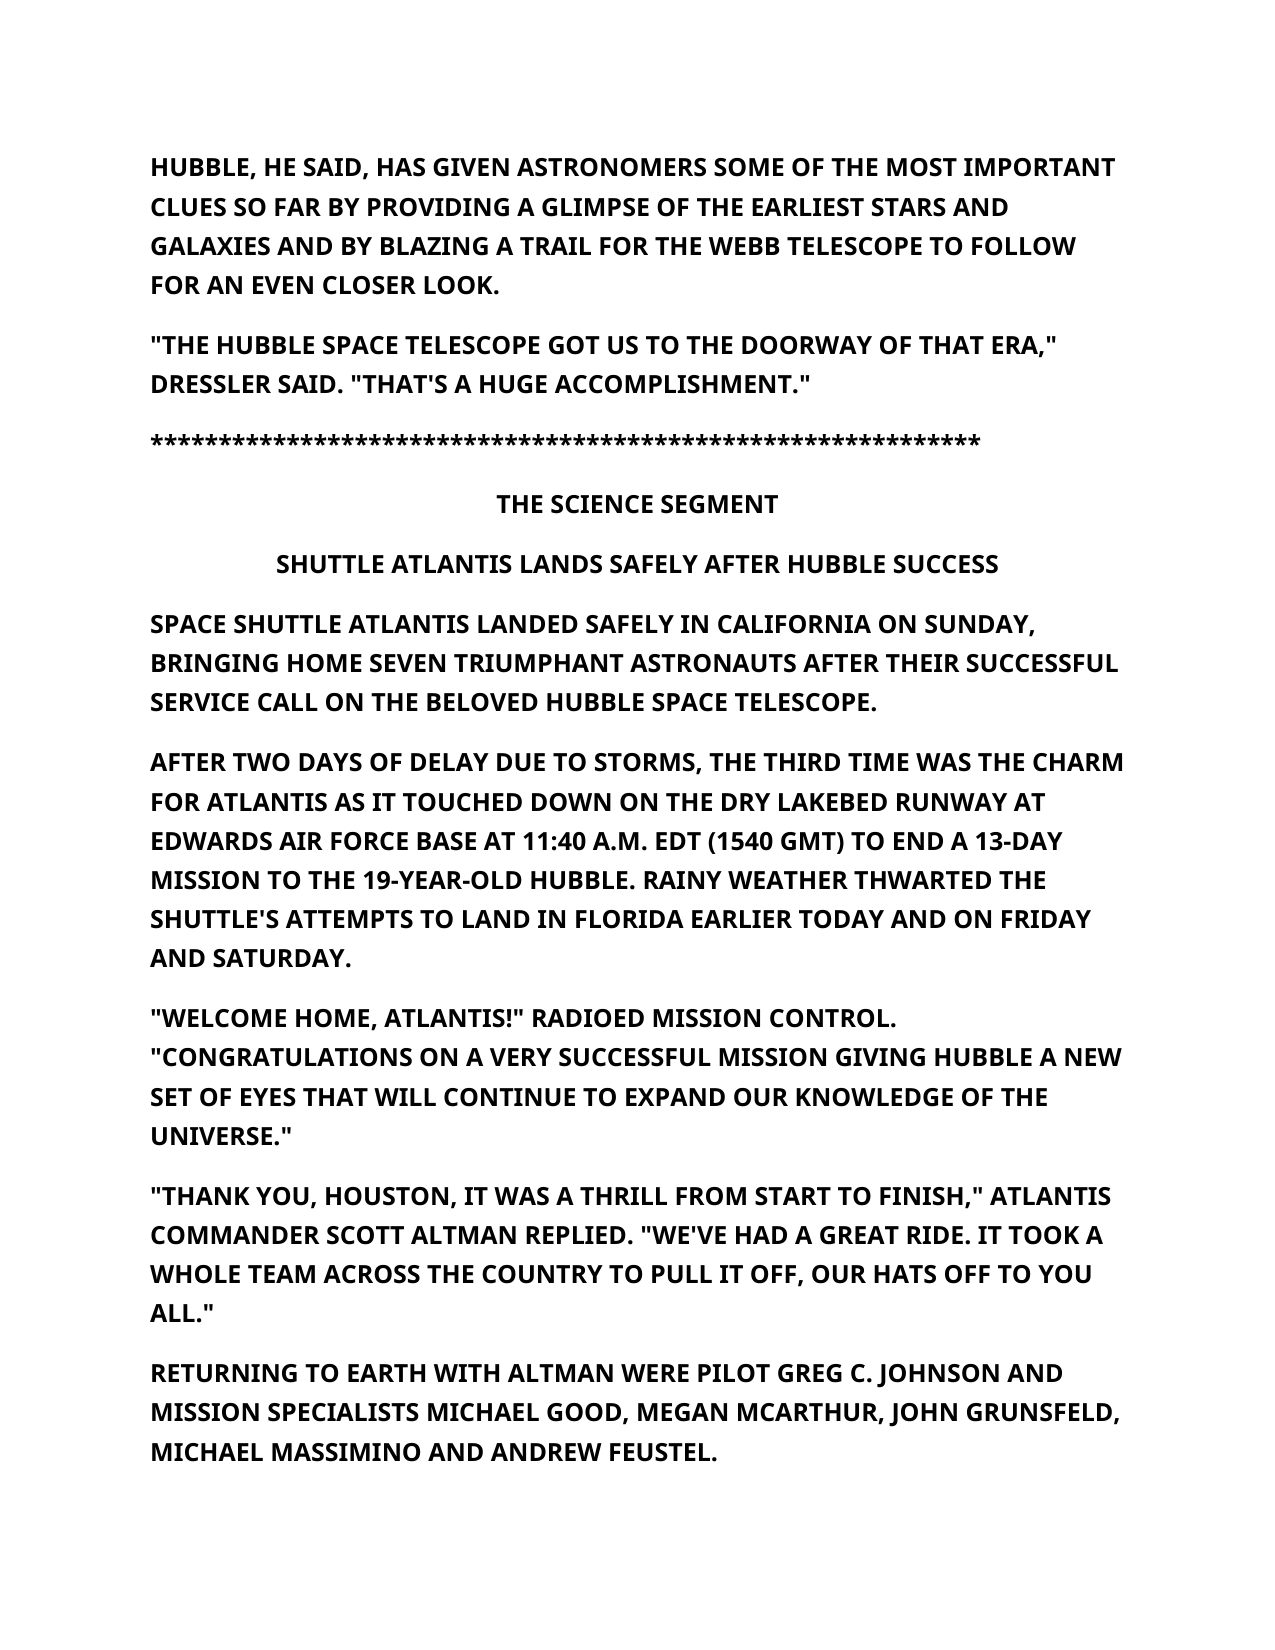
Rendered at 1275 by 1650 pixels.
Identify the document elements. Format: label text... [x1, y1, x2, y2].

text RETURNING TO EARTH WITH ALTMAN WERE PILOT GREG C. JOHNSON AND MISSION SPECIALISTS MICHAEL GOOD, MEGAN MCARTHUR, JOHN GRUNSFELD, MICHAEL MASSIMINO AND ANDREW FEUSTEL. [150, 1356, 1125, 1468]
text SHUTTLE ATLANTIS LANDS SAFELY AFTER HUBBLE SUCCESS [150, 547, 1125, 581]
text AFTER TWO DAYS OF DELAY DUE TO STORMS, THE THIRD TIME WAS THE CHARM FOR ATLANTIS AS IT TOUCHED DOWN ON THE DRY LAKEBED RUNWAY AT EDWARDS AIR FORCE BASE AT 11:40 A.M. EDT (1540 GMT) TO END A 13-DAY MISSION TO THE 19-YEAR-OLD HUBBLE. RAINY WEATHER THWARTED THE SHUTTLE'S ATTEMPTS TO LAND IN FLORIDA EARLIER TODAY AND ON FRIDAY AND SATURDAY. [150, 745, 1125, 975]
text SPACE SHUTTLE ATLANTIS LANDED SAFELY IN CALIFORNIA ON SUNDAY, BRINGING HOME SEVEN TRIUMPHANT ASTRONAUTS AFTER THEIR SUCCESSFUL SERVICE CALL ON THE BELOVED HUBBLE SPACE TELESCOPE. [150, 607, 1125, 719]
text "WELCOME HOME, ATLANTIS!" RADIOED MISSION CONTROL. "CONGRATULATIONS ON A VERY SUCCESSFUL MISSION GIVING HUBBLE A NEW SET OF EYES THAT WILL CONTINUE TO EXPAND OUR KNOWLEDGE OF THE UNIVERSE." [150, 1001, 1125, 1152]
text HUBBLE, HE SAID, HAS GIVEN ASTRONOMERS SOME OF THE MOST IMPORTANT CLUES SO FAR BY PROVIDING A GLIMPSE OF THE EARLIEST STARS AND GALAXIES AND BY BLAZING A TRAIL FOR THE WEBB TELESCOPE TO FOLLOW FOR AN EVEN CLOSER LOOK. [150, 150, 1125, 302]
text THE SCIENCE SEGMENT [150, 487, 1125, 521]
text "THANK YOU, HOUSTON, IT WAS A THRILL FROM START TO FINISH," ATLANTIS COMMANDER SCOTT ALTMAN REPLIED. "WE'VE HAD A GREAT RIDE. IT TOOK A WHOLE TEAM ACROSS THE COUNTRY TO PULL IT OFF, OUR HATS OFF TO YOU ALL." [150, 1178, 1125, 1330]
text ************************************************************* [150, 427, 1125, 461]
text "THE HUBBLE SPACE TELESCOPE GOT US TO THE DOORWAY OF THAT ERA," DRESSLER SAID. "THAT'S A HUGE ACCOMPLISHMENT." [150, 327, 1125, 401]
